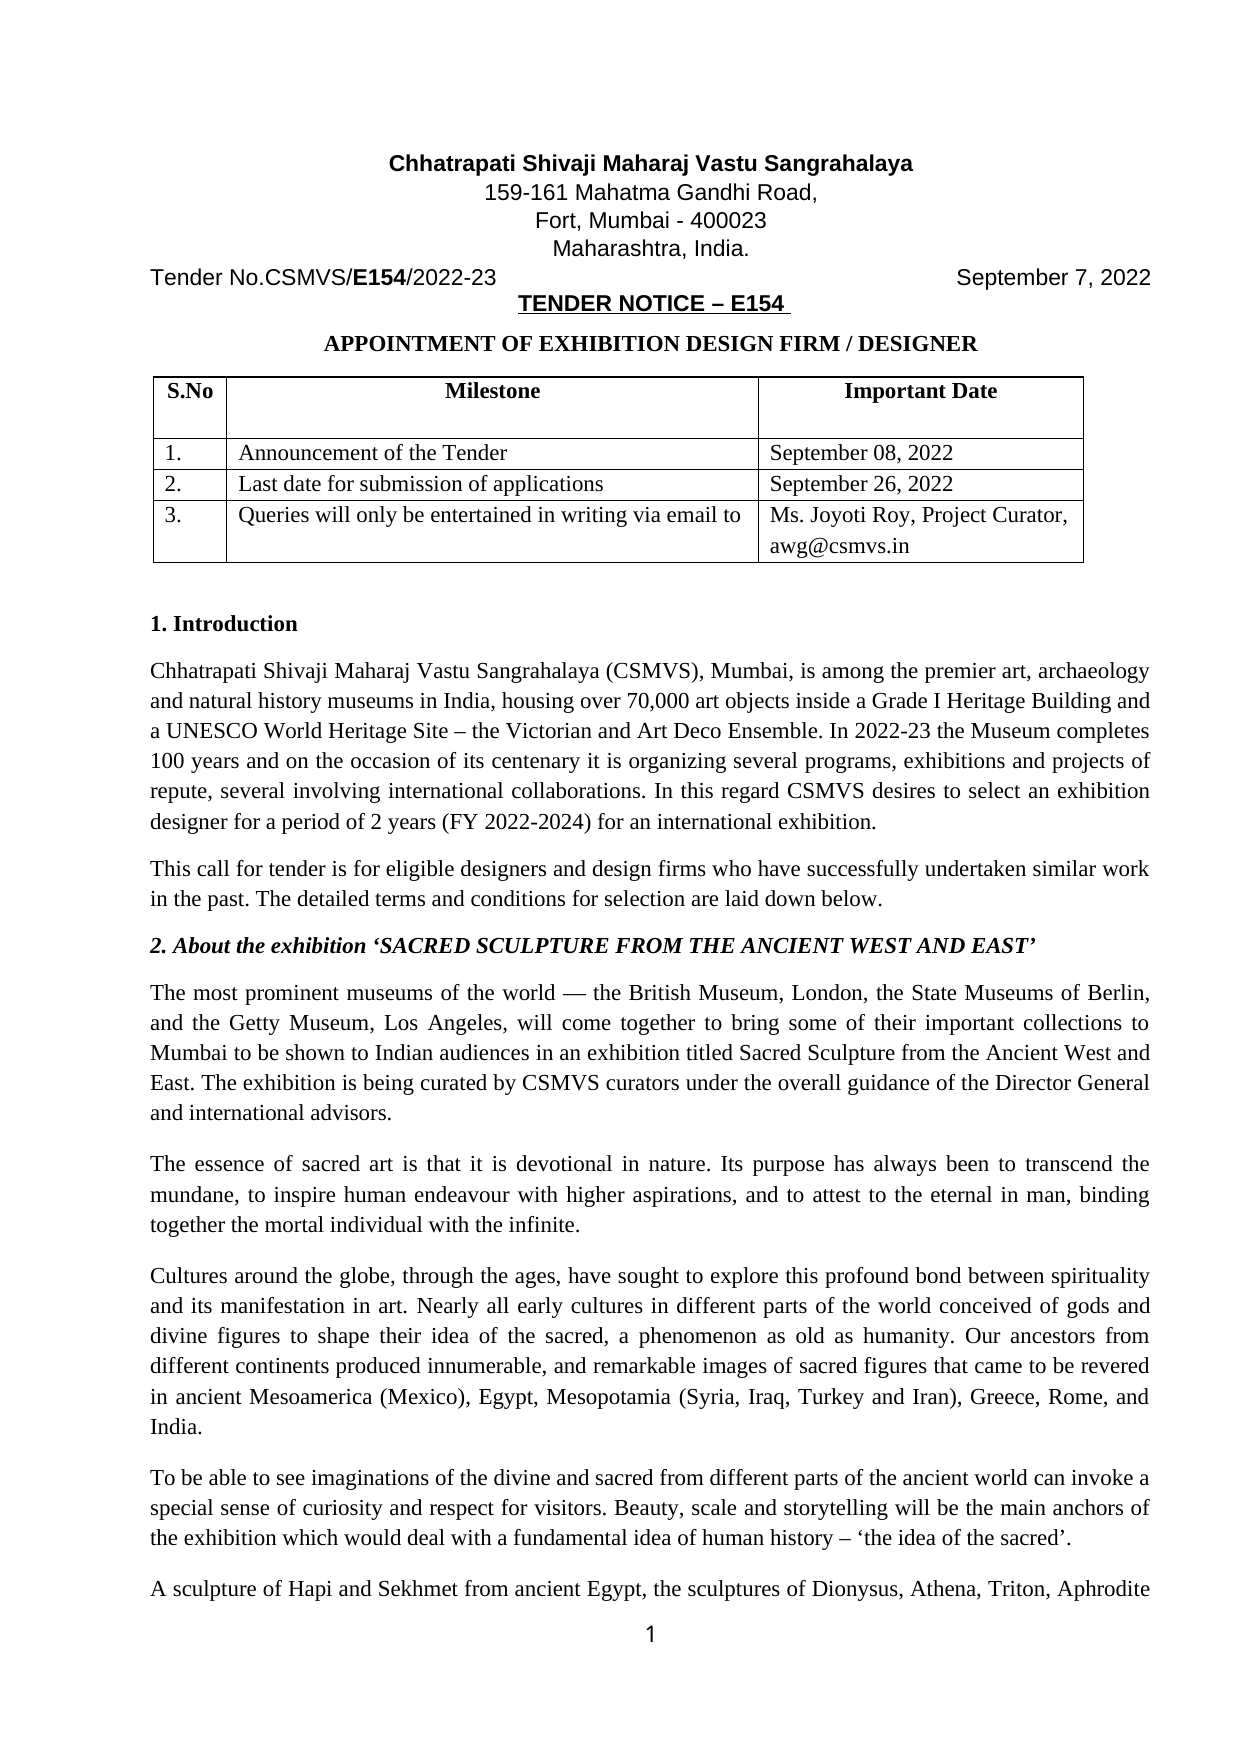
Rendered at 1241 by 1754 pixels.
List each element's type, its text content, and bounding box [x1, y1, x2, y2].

text APPOINTMENT OF EXHIBITION DESIGN FIRM / DESIGNER [150, 329, 1152, 356]
table_header S.No [154, 378, 226, 438]
text The most prominent museums of the world — the British Museum, London, the State Museums of Berlin, and the Getty Museum, Los Angeles, will come together to bring some of their important collections to Mumbai to be shown to Indian audiences in an exhibition titled Sacred Sculpture from the Ancient West and East. The exhibition is being curated by CSMVS curators under the overall guidance of the Director General and international advisors. [150, 978, 1152, 1126]
table_cell 1. [154, 439, 226, 469]
table_cell September 26, 2022 [759, 470, 1083, 500]
table_header Important Date [759, 378, 1083, 438]
table_cell Queries will only be entertained in writing via email to [227, 501, 758, 562]
table_cell 2. [154, 470, 226, 500]
text Tender No.CSMVS/E154/2022-23 September 7, 2022 [150, 264, 1152, 290]
table_cell Last date for submission of applications [227, 470, 758, 500]
text The essence of sacred art is that it is devotional in nature. Its purpose has always been to transcend the mundane, to inspire human endeavour with higher aspirations, and to attest to the eternal in man, binding together the mortal individual with the infinite. [150, 1150, 1152, 1237]
text Cultures around the globe, through the ages, have sought to explore this profound bond between spirituality and its manifestation in art. Nearly all early cultures in different parts of the world conceived of gods and divine figures to shape their idea of the sacred, a phenomenon as old as humanity. Our ancestors from different continents produced innumerable, and remarkable images of sacred figures that came to be revered in ancient Mesoamerica (Mexico), Egypt, Mesopotamia (Syria, Iraq, Turkey and Iran), Greece, Rome, and India. [150, 1262, 1152, 1439]
table_header Milestone [227, 378, 758, 438]
text This call for tender is for eligible designers and design firms who have successfully undertaken similar work in the past. The detailed terms and conditions for selection are laid down below. [150, 854, 1152, 911]
table_cell Announcement of the Tender [227, 439, 758, 469]
text TENDER NOTICE – E154 [150, 290, 1152, 316]
text Chhatrapati Shivaji Maharaj Vastu Sangrahalaya 159-161 Mahatma Gandhi Road, Fort, Mumbai - 400023 Maharashtra, India. [150, 150, 1152, 262]
text Chhatrapati Shivaji Maharaj Vastu Sangrahalaya (CSMVS), Mumbai, is among the premier art, archaeology and natural history museums in India, housing over 70,000 art objects inside a Grade I Heritage Building and a UNESCO World Heritage Site – the Victorian and Art Deco Ensemble. In 2022-23 the Museum completes 100 years and on the occasion of its centenary it is organizing several programs, exhibitions and projects of repute, several involving international collaborations. In this regard CSMVS desires to select an exhibition designer for a period of 2 years (FY 2022-2024) for an international exhibition. [150, 657, 1152, 834]
text 2. About the exhibition ‘SACRED SCULPTURE FROM THE ANCIENT WEST AND EAST’ [150, 932, 1152, 958]
table_cell September 08, 2022 [759, 439, 1083, 469]
text 1. Introduction [150, 610, 1152, 636]
table_cell Ms. Joyoti Roy, Project Curator, awg@csmvs.in [759, 501, 1083, 562]
text To be able to see imaginations of the divine and sacred from different parts of the ancient world can invoke a special sense of curiosity and respect for visitors. Beauty, scale and storytelling will be the main anchors of the exhibition which would deal with a fundamental idea of human history – ‘the idea of the sacred’. [150, 1464, 1152, 1551]
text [150, 1575, 1152, 1602]
table_cell 3. [154, 501, 226, 562]
